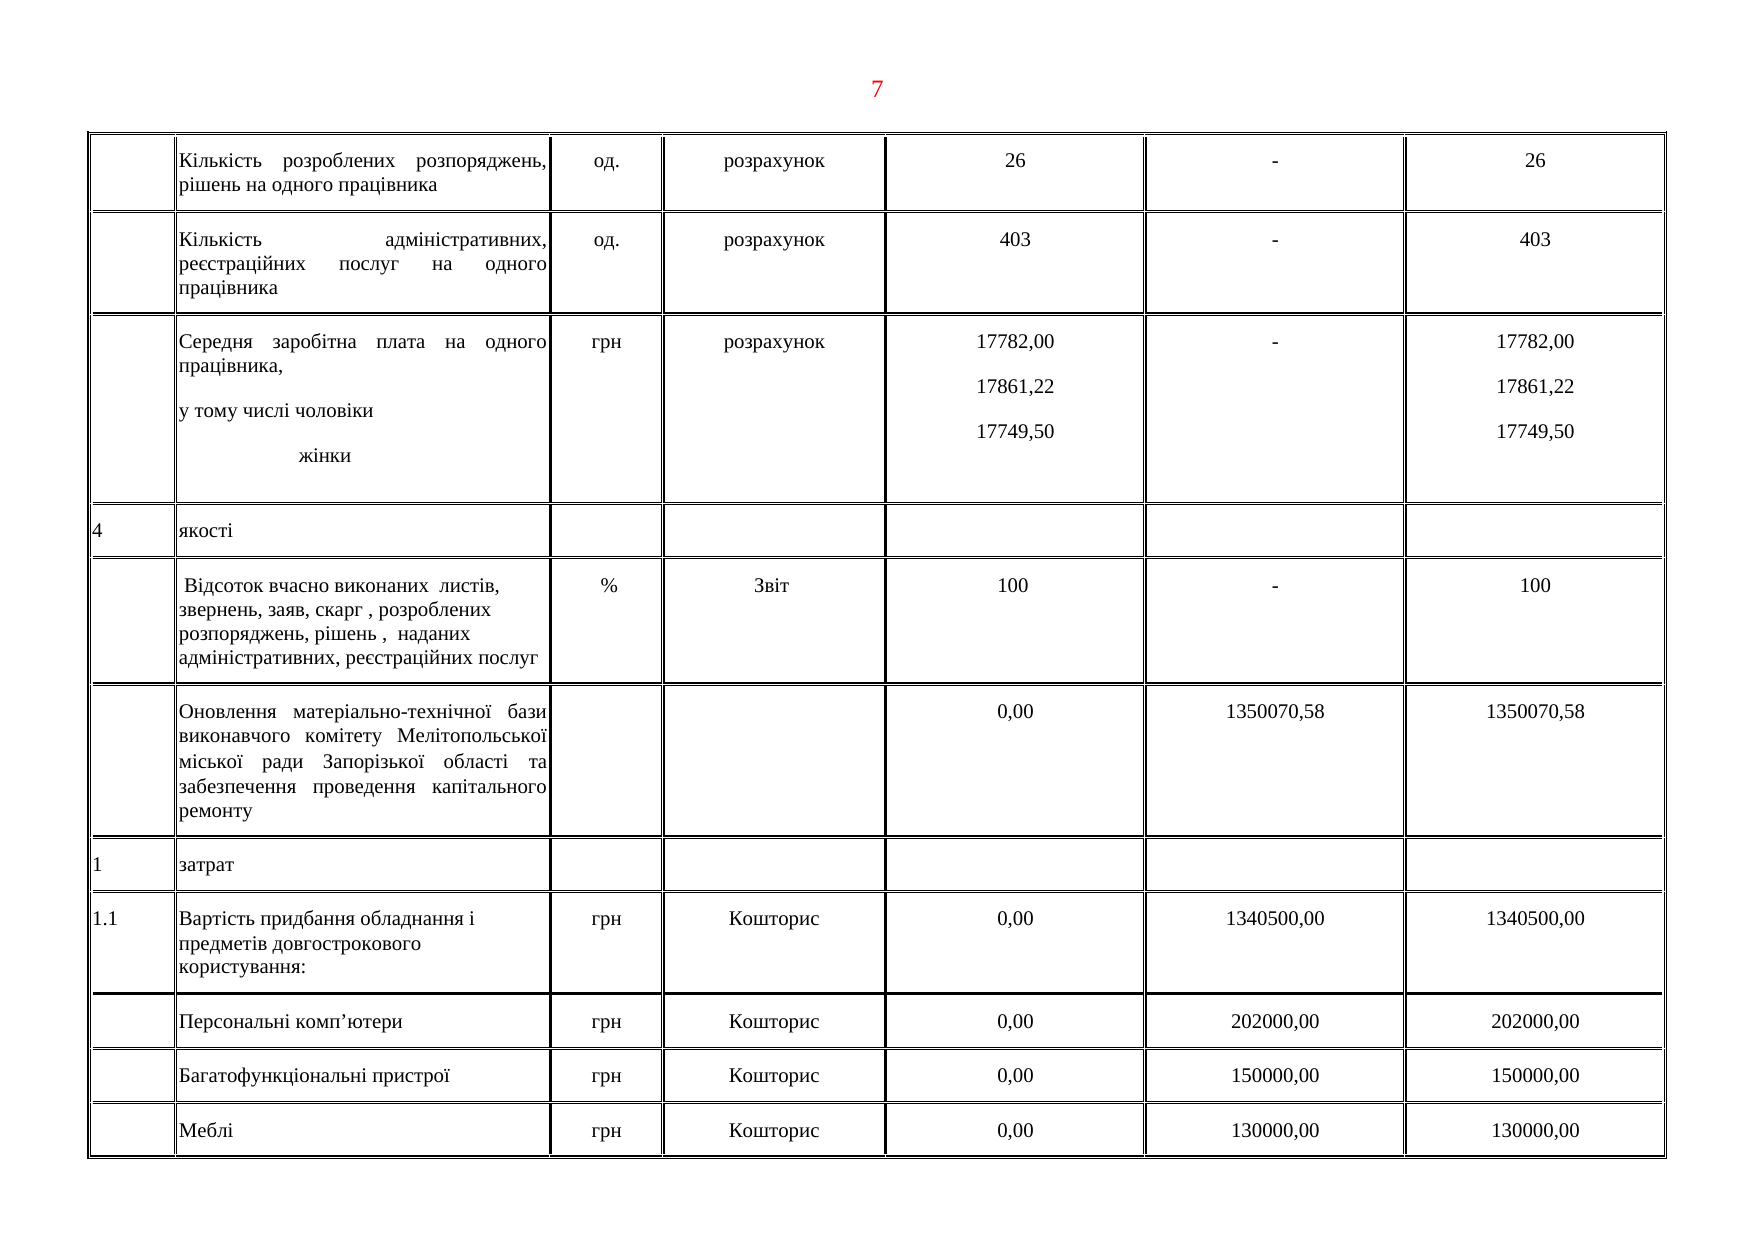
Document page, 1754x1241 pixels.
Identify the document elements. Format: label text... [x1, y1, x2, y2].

table_cell затрат [177, 839, 549, 889]
table_cell [1147, 839, 1403, 889]
table_cell 403 [1405, 210, 1665, 312]
table_cell Середня заробітна плата на одного працівника, у тому числі чоловіки жінки [177, 316, 549, 501]
table_cell [887, 839, 1143, 889]
table_cell Меблі [176, 1104, 550, 1155]
table_cell 202000,00 [1407, 992, 1664, 1046]
table_cell розрахунок [665, 316, 884, 501]
table_cell розрахунок [663, 135, 885, 210]
table_cell 1340500,00 [1407, 890, 1664, 992]
table_cell Кількість адміністративних, реєстраційних послуг на одного працівника [177, 213, 549, 312]
table_cell [1407, 835, 1664, 889]
table_cell 4 [91, 501, 174, 556]
table_cell [552, 686, 661, 835]
table_cell [91, 1046, 174, 1101]
table_cell - [1147, 316, 1403, 501]
table_cell 0,00 [887, 995, 1143, 1046]
table_cell од. [550, 133, 663, 210]
table_cell 17782,00 17861,22 17749,50 [887, 316, 1143, 501]
table_cell [91, 682, 174, 835]
table_cell [887, 505, 1143, 556]
table_cell [665, 839, 884, 889]
table_cell [665, 686, 884, 835]
table_cell Оновлення матеріально-технічної бази виконавчого комітету Мелітопольської міської ради Запорізької області та забезпечення проведення капітального ремонту [177, 686, 549, 835]
table_cell 0,00 [887, 1050, 1143, 1101]
table_cell розрахунок [665, 213, 884, 312]
table_cell 0,00 [885, 1101, 1145, 1155]
table_cell Кількість розроблених розпоряджень, рішень на одного працівника [176, 133, 550, 210]
table_cell грн [552, 1050, 661, 1101]
table_cell од. [552, 213, 661, 312]
table_cell 1 [91, 835, 174, 889]
table_cell Кошторис [665, 995, 884, 1046]
table_cell % [552, 559, 661, 682]
table_cell - [1147, 213, 1403, 312]
table_cell 0,00 [887, 893, 1143, 992]
table_cell Персональні комп’ютери [177, 995, 549, 1046]
table_cell [89, 210, 176, 312]
table_cell [91, 312, 174, 501]
table_cell - [1147, 559, 1403, 682]
table_cell [91, 992, 174, 1046]
table_cell [89, 556, 176, 682]
table_cell 1.1 [91, 890, 174, 992]
table_cell 26 [885, 133, 1145, 210]
table_cell 130000,00 [1405, 1101, 1665, 1155]
table_cell 1350070,58 [1147, 686, 1403, 835]
table_cell [1147, 505, 1403, 556]
table_cell 202000,00 [1147, 995, 1403, 1046]
table_cell 1340500,00 [1147, 893, 1403, 992]
table_cell 0,00 [887, 686, 1143, 835]
table_cell Кошторис [665, 1050, 884, 1101]
table_cell - [1145, 133, 1405, 210]
table_cell [552, 505, 661, 556]
table_cell [89, 1101, 176, 1155]
table_cell [91, 135, 176, 210]
table_cell 130000,00 [1145, 1101, 1405, 1155]
table_cell якості [177, 505, 549, 556]
table_cell грн [552, 995, 661, 1046]
table_cell [665, 505, 884, 556]
table_cell Звіт [665, 559, 884, 682]
table_cell Багатофункціональні пристрої [177, 1050, 549, 1101]
table_cell Вартість придбання обладнання і предметів довгострокового користування: [177, 893, 549, 992]
table_cell грн [552, 893, 661, 992]
table_cell 1350070,58 [1407, 682, 1664, 835]
table_cell грн [550, 1101, 663, 1155]
table_cell Кошторис [663, 1104, 885, 1155]
table_cell 150000,00 [1147, 1050, 1403, 1101]
table_cell 26 [1405, 135, 1664, 210]
table_cell 150000,00 [1407, 1046, 1664, 1101]
table_cell [552, 839, 661, 889]
table_cell грн [552, 316, 661, 501]
table_cell 100 [887, 559, 1143, 682]
table_cell 100 [1405, 556, 1665, 682]
table_cell Відсоток вчасно виконаних листів, звернень, заяв, скарг , розроблених розпоряджень, рішень , наданих адміністративних, реєстраційних послуг [177, 559, 549, 682]
table_cell 403 [887, 213, 1143, 312]
table_cell [1407, 501, 1664, 556]
table_cell Кошторис [665, 893, 884, 992]
table_cell 17782,00 17861,22 17749,50 [1407, 312, 1664, 501]
